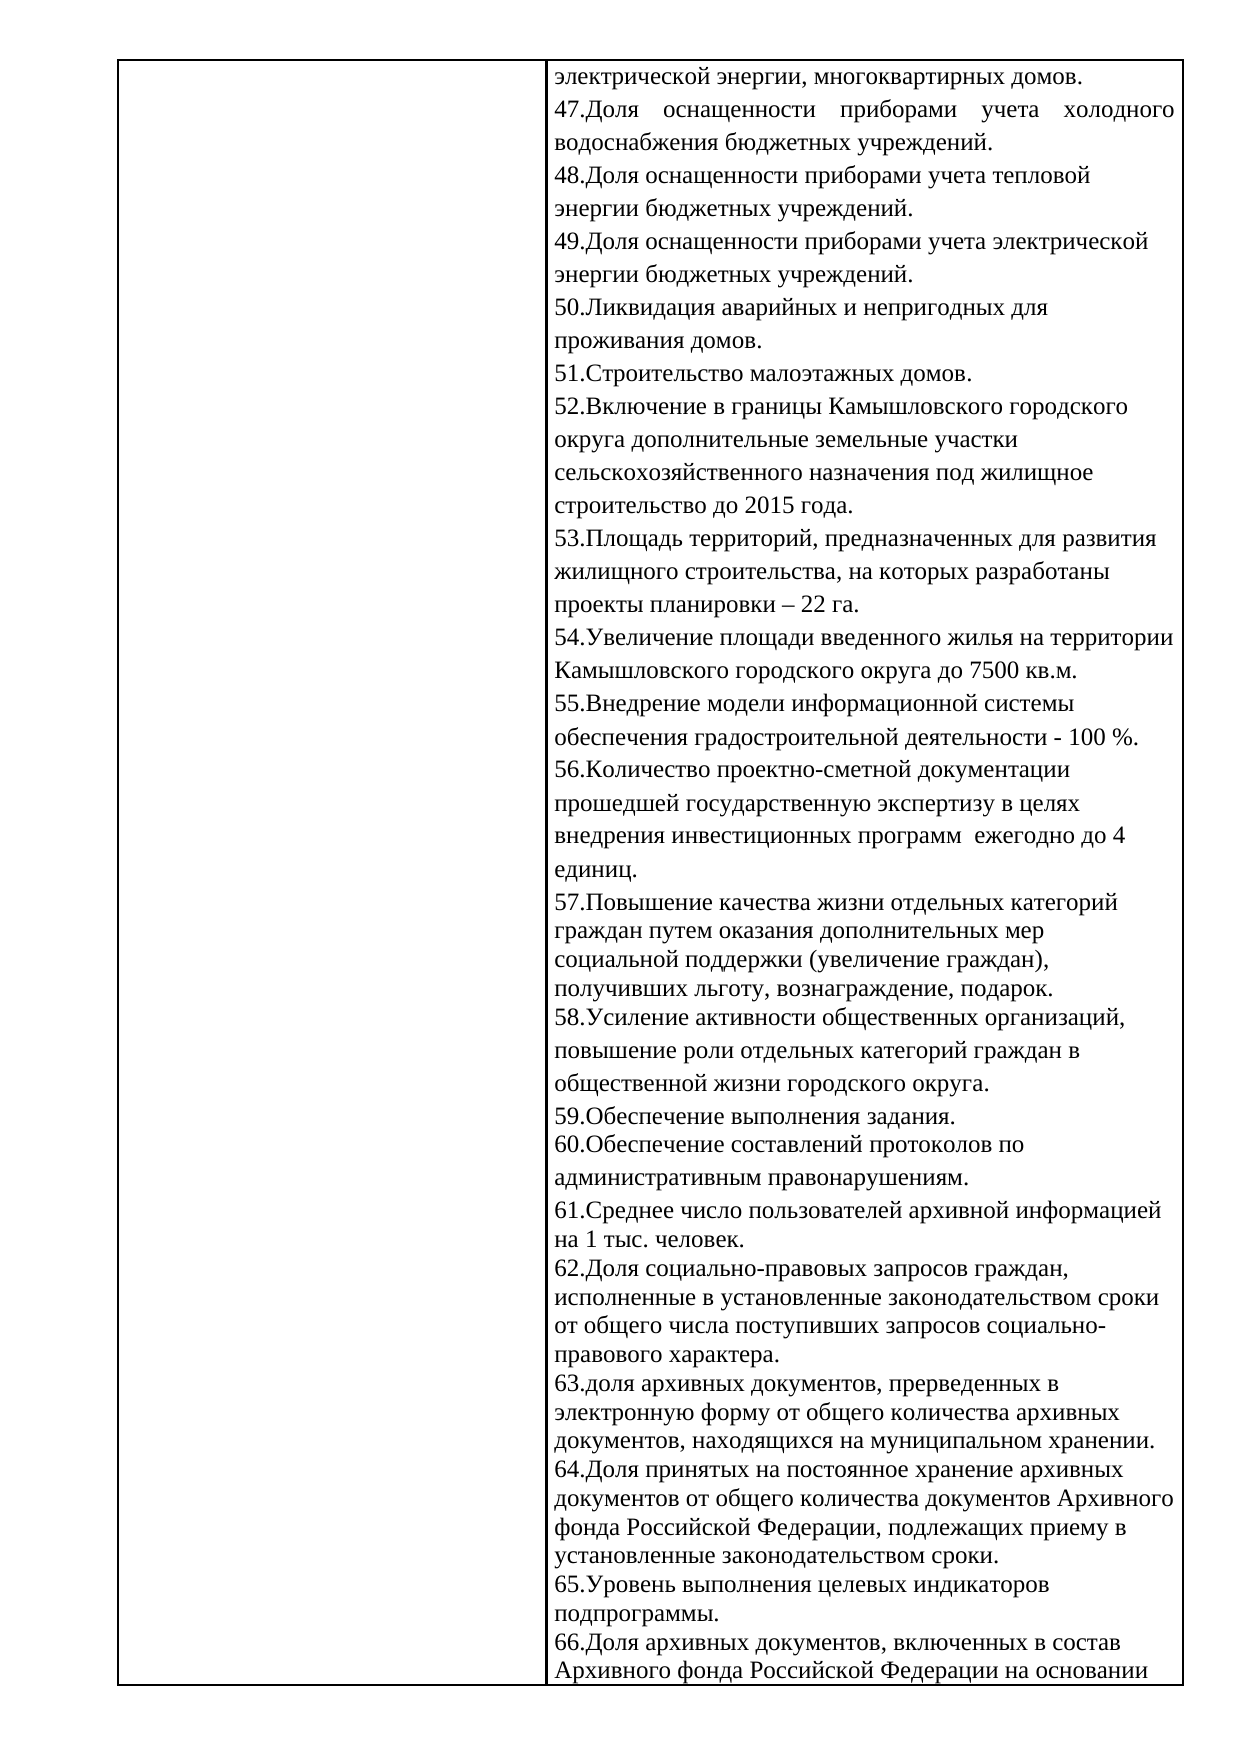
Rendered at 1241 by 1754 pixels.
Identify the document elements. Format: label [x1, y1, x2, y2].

table_cell [119, 61, 545, 1684]
table_cell [548, 61, 1182, 1684]
